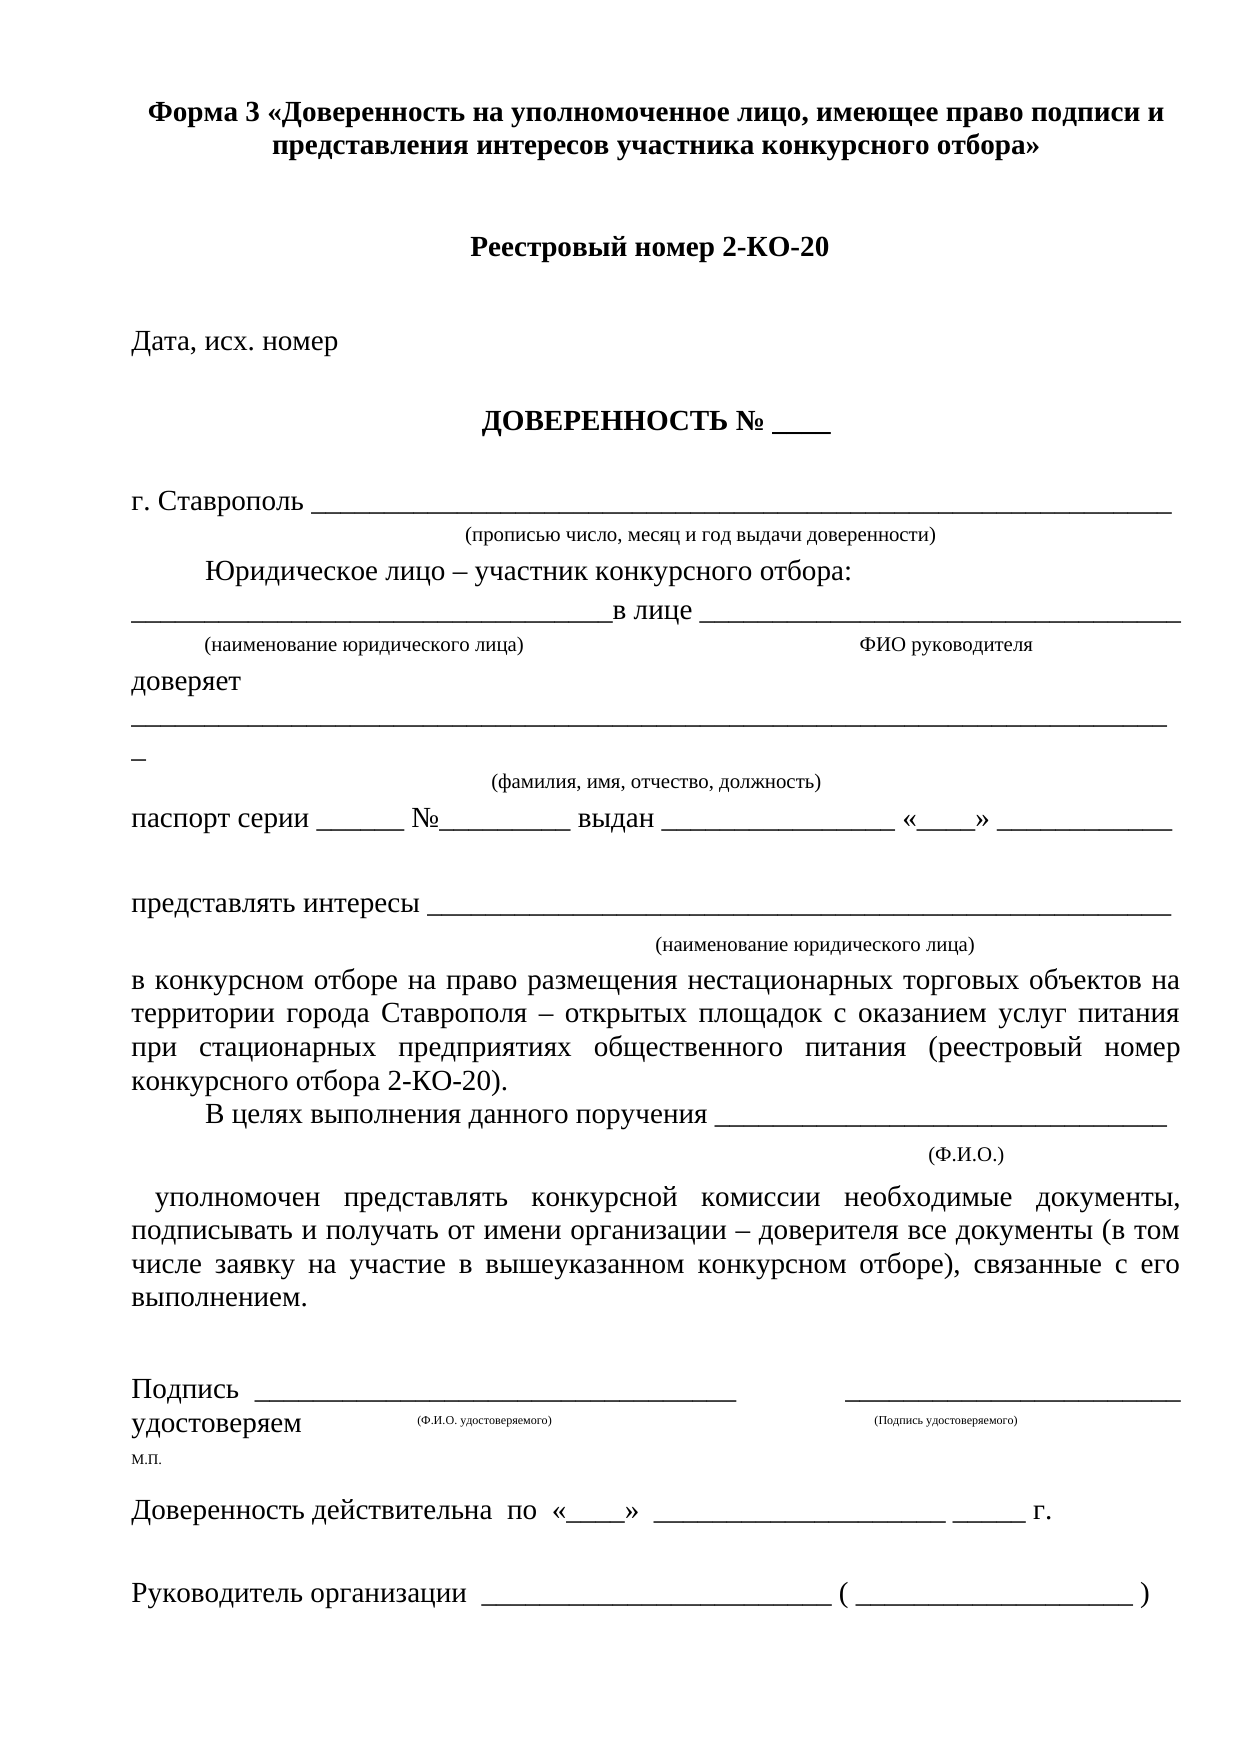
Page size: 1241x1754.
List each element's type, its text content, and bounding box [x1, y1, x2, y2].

text М.П. [131, 1451, 1181, 1480]
text В целях выполнения данного поручения _______________________________ [131, 1096, 1181, 1130]
text Дата, исх. номер [131, 323, 1181, 357]
text _________________________________в лице _________________________________ [131, 592, 1181, 626]
text (наименование юридического лица) [131, 932, 1181, 956]
text ДОВЕРЕННОСТЬ № ____ [131, 403, 1181, 437]
subtitle Реестровый номер 2-КО-20 [131, 229, 1168, 263]
text в конкурсном отборе на право размещения нестационарных торговых объектов на территории города Ставрополя – открытых площадок с оказанием услуг питания при стационарных предприятиях общественного питания (реестровый номер конкурсного отбора 2-КО-20). [131, 962, 1181, 1096]
text Подпись _________________________________ _______________________ удостоверяем (Ф.И.О. удостоверяемого) (Подпись удостоверяемого) [131, 1371, 1181, 1438]
text Руководитель организации ________________________ ( ___________________ ) [131, 1575, 1181, 1608]
text представлять интересы ___________________________________________________ [131, 886, 1181, 919]
text доверяет ________________________________________________________________________ [131, 663, 1181, 763]
text паспорт серии ______ №_________ выдан ________________ «____» ____________ [131, 800, 1181, 833]
text Доверенность действительна по «____» ____________________ _____ г. [131, 1492, 1181, 1526]
text уполномочен представлять конкурсной комиссии необходимые документы, подписывать и получать от имени организации – доверителя все документы (в том числе заявку на участие в вышеуказанном конкурсном отборе), связанные с его выполнением. [131, 1179, 1181, 1313]
text (наименование юридического лица) ФИО руководителя [131, 632, 1181, 656]
text (прописью число, месяц и год выдачи доверенности) [131, 522, 1181, 546]
text г. Ставрополь ___________________________________________________________ [131, 483, 1181, 516]
text (Ф.И.О.) [131, 1142, 1181, 1166]
text Форма 3 «Доверенность на уполномоченное лицо, имеющее право подписи и представления интересов участника конкурсного отбора» [131, 94, 1181, 161]
text Юридическое лицо – участник конкурсного отбора: [131, 553, 1181, 586]
text (фамилия, имя, отчество, должность) [131, 769, 1181, 793]
